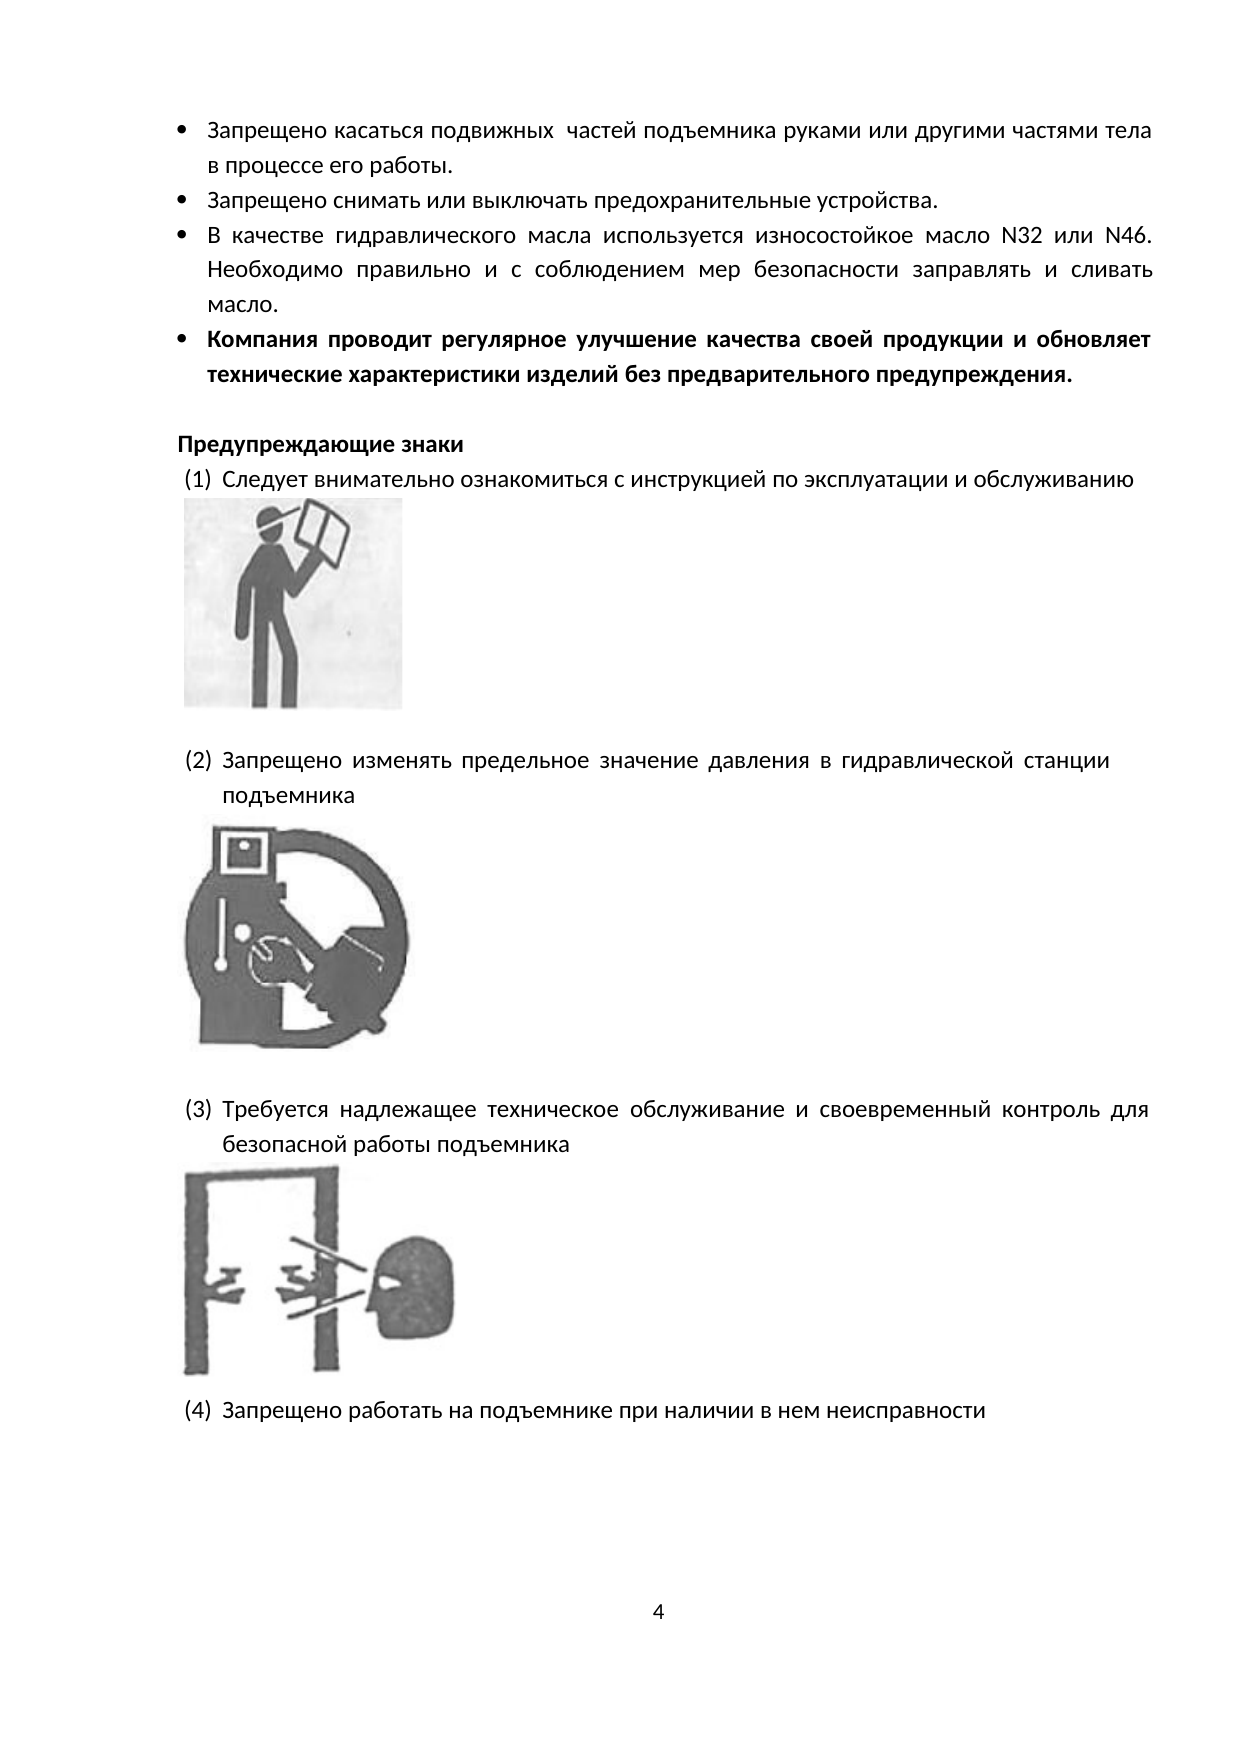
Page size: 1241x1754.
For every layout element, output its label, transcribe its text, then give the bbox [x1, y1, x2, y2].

list Запрещено работать на подъемнике при наличии в нем неисправности [184, 1394, 1186, 1425]
list Требуется надлежащее техническое обслуживание и своевременный контроль для безопасной работы подъемника [184, 1093, 1151, 1158]
list В качестве гидравлического масла используется износостойкое масло N32 или N46. Необходимо правильно и с соблюдением мер безопасности заправлять и сливать масло. [177, 219, 1153, 319]
picture [177, 814, 416, 1052]
list Следует внимательно ознакомиться с инструкцией по эксплуатации и обслуживанию [184, 463, 1186, 494]
list Запрещено изменять предельное значение давления в гидравлической станции подъемника [184, 744, 1112, 810]
text Предупреждающие знаки [177, 428, 1186, 459]
picture [177, 1162, 457, 1377]
list Запрещено касаться подвижных частей подъемника руками или другими частями тела в процессе его работы. [177, 114, 1153, 179]
picture [184, 498, 403, 711]
list Запрещено снимать или выключать предохранительные устройства. [177, 184, 1186, 214]
subtitle Компания проводит регулярное улучшение качества своей продукции и обновляет технические характеристики изделий без предварительного предупреждения. [177, 323, 1152, 388]
